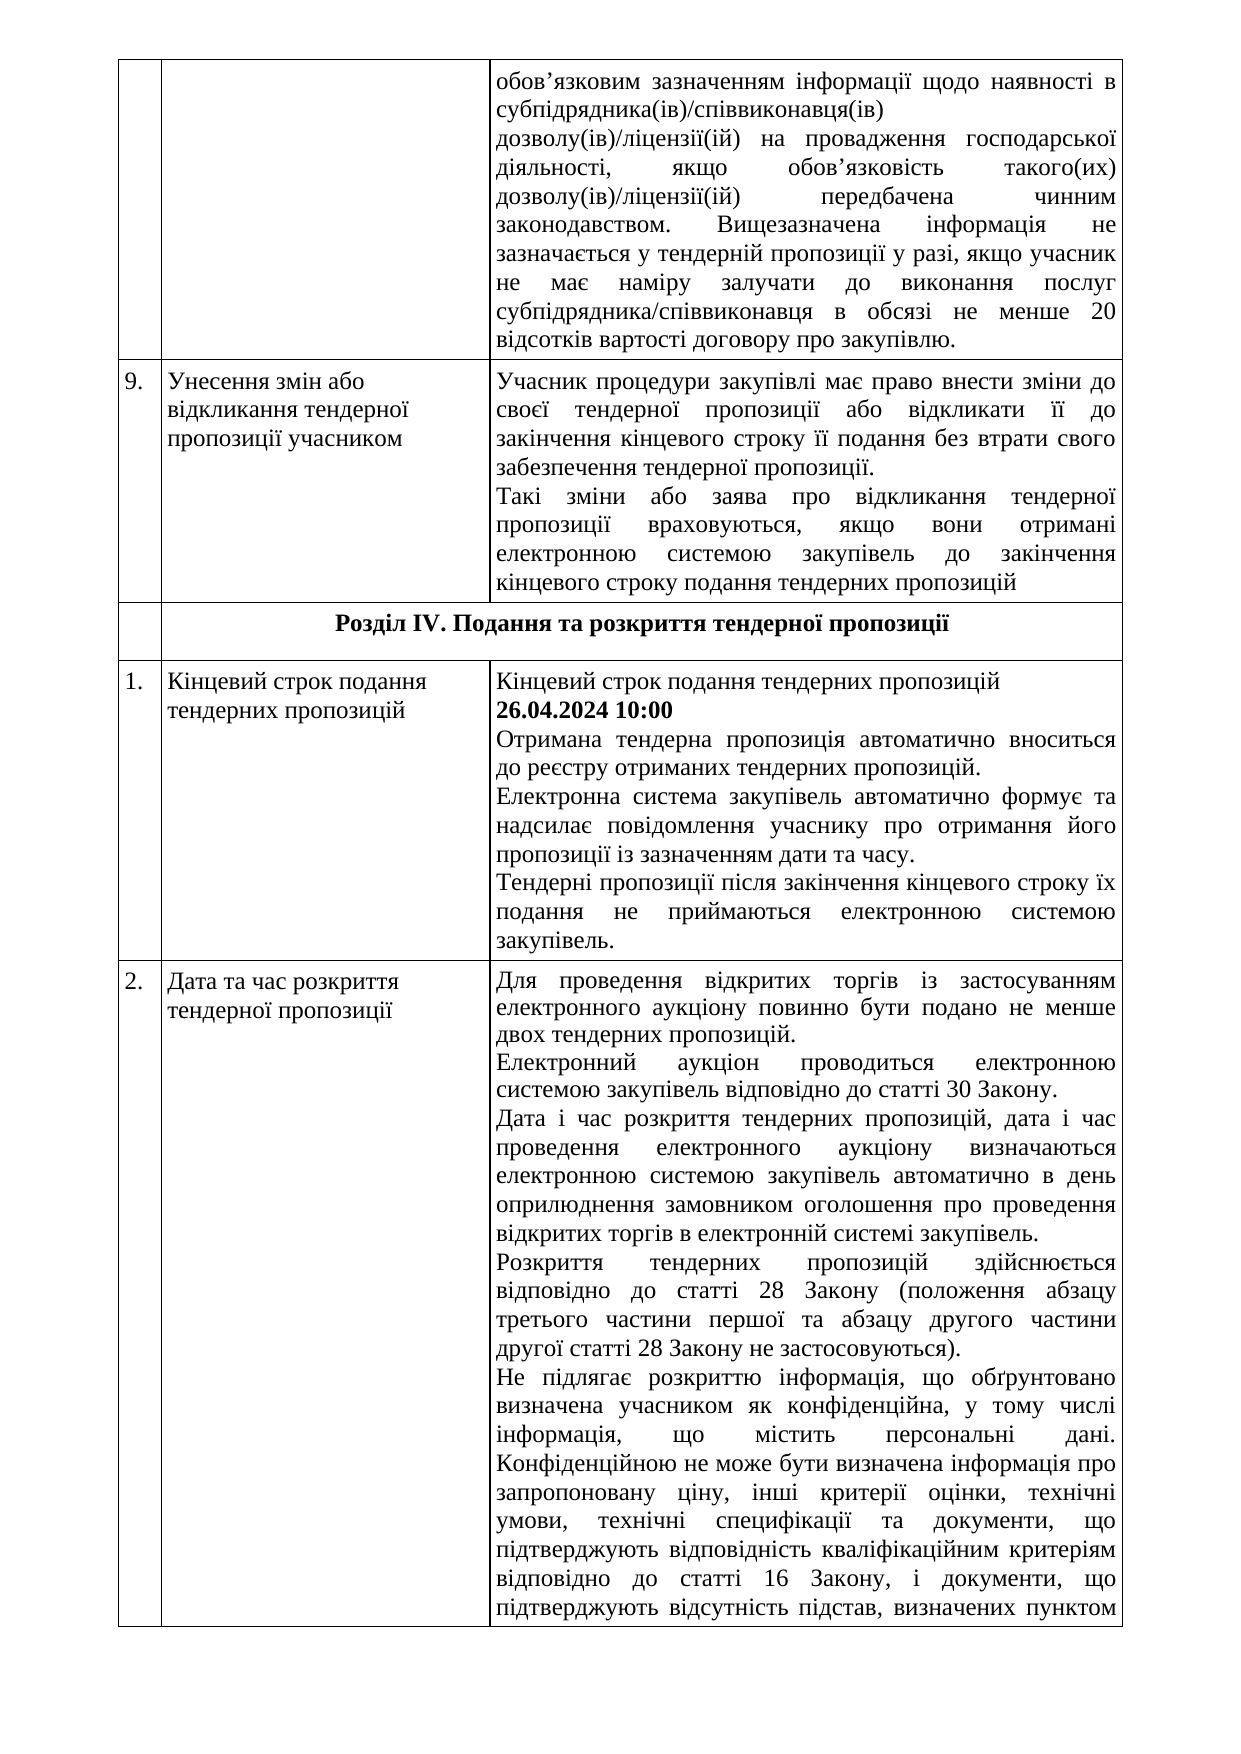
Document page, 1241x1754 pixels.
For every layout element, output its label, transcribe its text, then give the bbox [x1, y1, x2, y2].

table_cell Унесення змін або відкликання тендерної пропозиції учасником [162, 360, 489, 602]
table_cell 8. [119, 60, 161, 359]
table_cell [491, 961, 1122, 1626]
table_cell Кінцевий строк подання тендерних пропозицій [162, 661, 489, 959]
table_cell [119, 603, 161, 659]
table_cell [491, 60, 1122, 359]
table_cell 2. [119, 961, 161, 1626]
table_cell 1. [119, 661, 161, 959]
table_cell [162, 60, 489, 359]
table_cell Розділ IV. Подання та розкриття тендерної пропозиції [162, 603, 1122, 659]
table_cell Учасник процедури закупівлі має право внести зміни до своєї тендерної пропозиції або відкликати її до закінчення кінцевого строку її подання без втрати свого забезпечення тендерної пропозиції. Такі зміни або заява про відкликання тендерної пропозиції враховуються, якщо вони отримані електронною системою закупівель до закінчення кінцевого строку подання тендерних пропозицій [491, 360, 1122, 602]
table_cell Кінцевий строк подання тендерних пропозицій 26.04.2024 10:00 Отримана тендерна пропозиція автоматично вноситься до реєстру отриманих тендерних пропозицій. Електронна система закупівель автоматично формує та надсилає повідомлення учаснику про отримання його пропозиції із зазначенням дати та часу. Тендерні пропозиції після закінчення кінцевого строку їх подання не приймаються електронною системою закупівель. [491, 661, 1122, 959]
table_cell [162, 961, 489, 1626]
table_cell 9. [119, 360, 161, 602]
